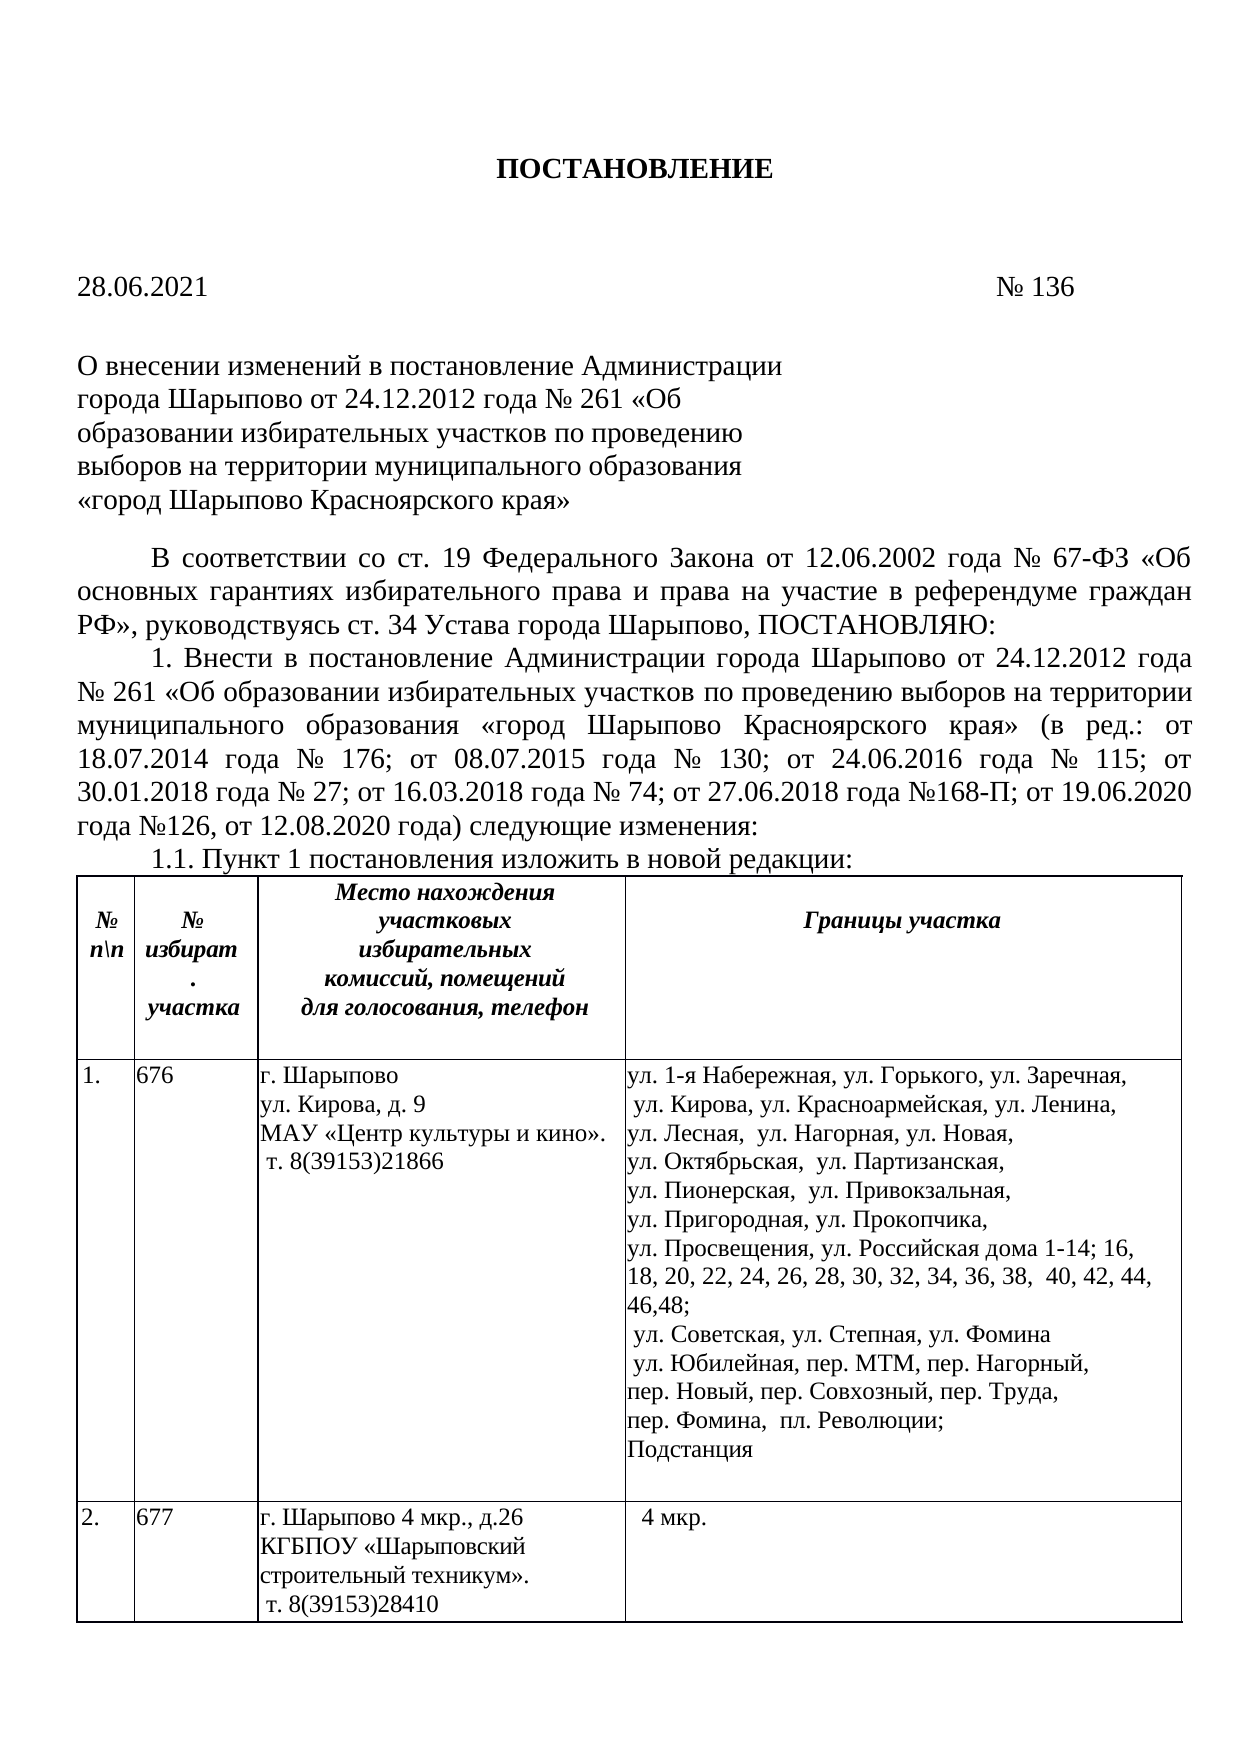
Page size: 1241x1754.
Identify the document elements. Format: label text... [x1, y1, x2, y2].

table_cell 2. [78, 1502, 134, 1621]
text В соответствии со ст. 19 Федерального Закона от 12.06.2002 года № 67-ФЗ «Об основных гарантиях избирательного права и права на участие в референдуме граждан РФ», руководствуясь ст. 34 Устава города Шарыпово, ПОСТАНОВЛЯЮ: [77, 540, 1193, 640]
table_cell 1. [78, 1060, 134, 1501]
table_cell 4 мкр. [626, 1502, 1181, 1621]
text 1. Внести в постановление Администрации города Шарыпово от 24.12.2012 года № 261 «Об образовании избирательных участков по проведению выборов на территории муниципального образования «город Шарыпово Красноярского края» (в ред.: от 18.07.2014 года № 176; от 08.07.2015 года № 130; от 24.06.2016 года № 115; от 30.01.2018 года № 27; от 16.03.2018 года № 74; от 27.06.2018 года №168-П; от 19.06.2020 года №126, от 12.08.2020 года) следующие изменения: [77, 640, 1193, 842]
table_header Место нахождения участковых избирательных комиссий, помещений для голосования, телефон [259, 877, 625, 1059]
text ПОСТАНОВЛЕНИЕ [77, 152, 1193, 185]
text О внесении изменений в постановление Администрации города Шарыпово от 24.12.2012 года № 261 «Об образовании избирательных участков по проведению выборов на территории муниципального образования «город Шарыпово Красноярского края» [77, 348, 794, 516]
table_cell 677 [135, 1502, 257, 1621]
table_cell г. Шарыпово ул. Кирова, д. 9 МАУ «Центр культуры и кино». т. 8(39153)21866 [259, 1060, 625, 1501]
table_cell г. Шарыпово 4 мкр., д.26 КГБПОУ «Шарыповский строительный техникум». т. 8(39153)28410 [259, 1502, 625, 1621]
table_cell ул. 1-я Набережная, ул. Горького, ул. Заречная, ул. Кирова, ул. Красноармейская, ул. Ленина, ул. Лесная, ул. Нагорная, ул. Новая, ул. Октябрьская, ул. Партизанская, ул. Пионерская, ул. Привокзальная, ул. Пригородная, ул. Прокопчика, ул. Просвещения, ул. Российская дома 1-14; 16, 18, 20, 22, 24, 26, 28, 30, 32, 34, 36, 38, 40, 42, 44, 46,48; ул. Советская, ул. Степная, ул. Фомина ул. Юбилейная, пер. МТМ, пер. Нагорный, пер. Новый, пер. Совхозный, пер. Труда, пер. Фомина, пл. Революции; Подстанция [626, 1060, 1181, 1501]
text 1.1. Пункт 1 постановления изложить в новой редакции: [77, 842, 1193, 875]
table_header № избират. участка [135, 877, 257, 1059]
text 28.06.2021 № 136 [77, 269, 1193, 303]
table_cell 676 [135, 1060, 257, 1501]
table_header № п\п [78, 877, 134, 1059]
table_header Границы участка [626, 877, 1181, 1059]
